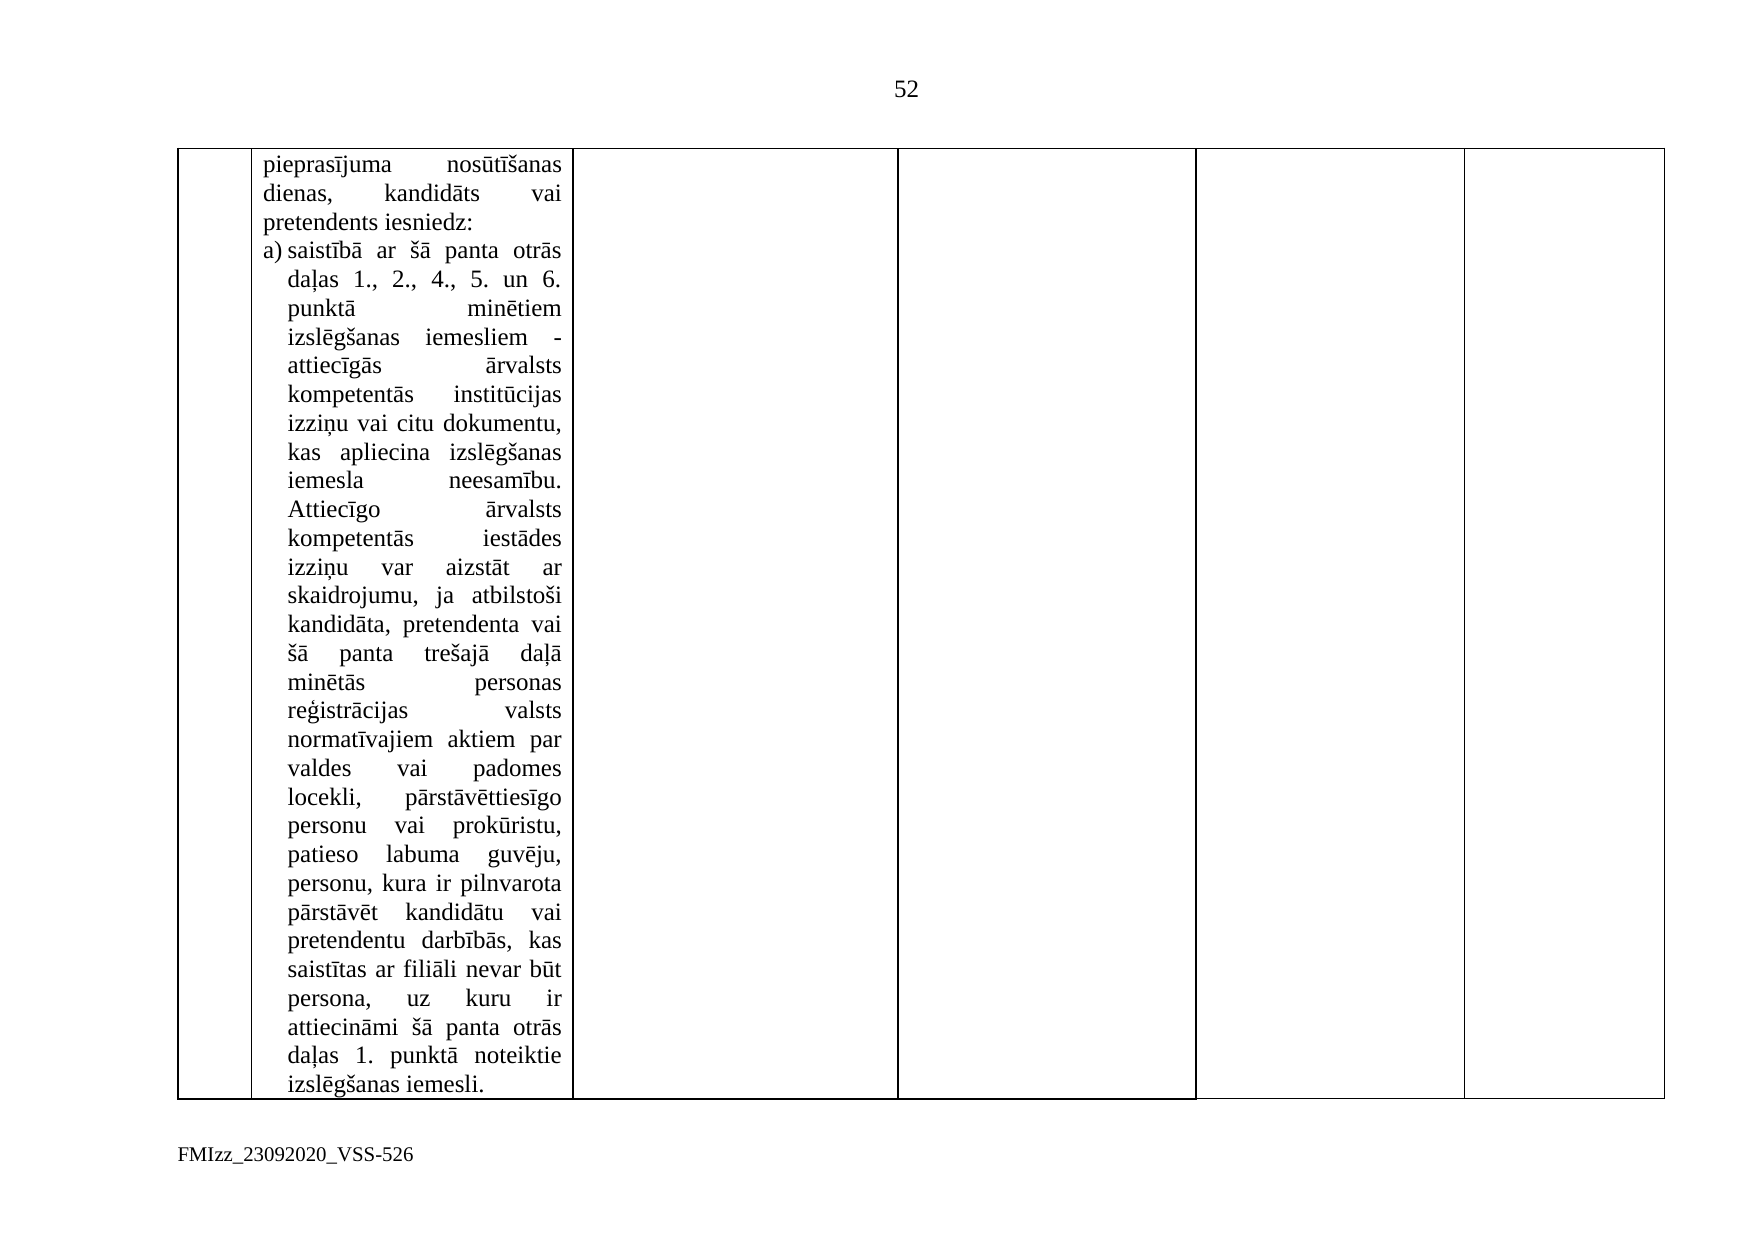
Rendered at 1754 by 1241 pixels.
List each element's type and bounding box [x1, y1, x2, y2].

table_cell [179, 149, 251, 1098]
table_cell [1197, 149, 1464, 1098]
table_cell [899, 149, 1195, 1098]
table_cell [574, 149, 897, 1098]
table_cell [1465, 149, 1664, 1098]
